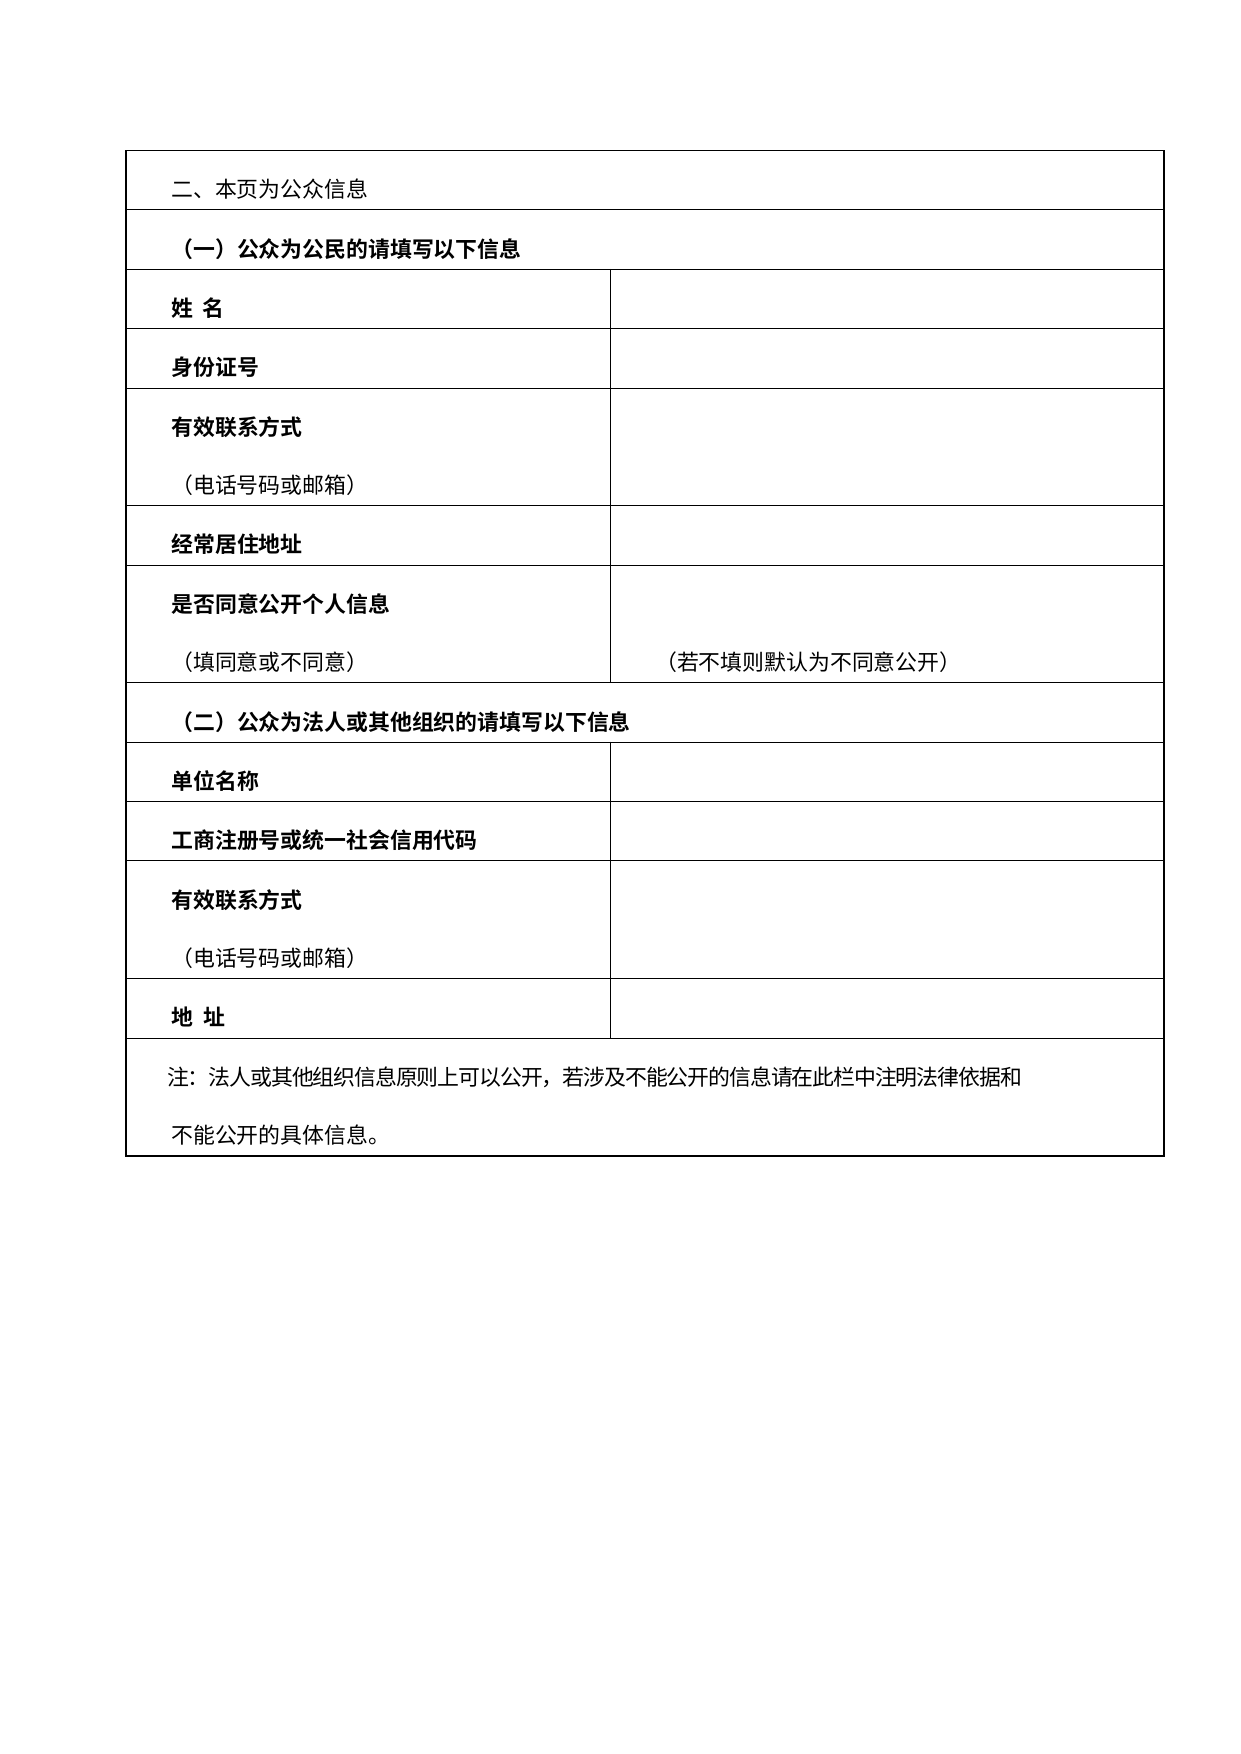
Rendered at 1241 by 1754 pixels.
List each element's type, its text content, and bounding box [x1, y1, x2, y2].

table_cell 有效联系方式 （电话号码或邮箱） [127, 861, 610, 978]
table_cell 注：法人或其他组织信息原则上可以公开，若涉及不能公开的信息请在此栏中注明法律依据和 不能公开的具体信息。 [127, 1039, 1163, 1155]
table_cell 单位名称 [127, 743, 610, 801]
table_cell [611, 861, 1163, 978]
table_cell 姓 名 [127, 270, 610, 328]
table_cell （二）公众为法人或其他组织的请填写以下信息 [127, 683, 1163, 742]
table_cell [611, 506, 1163, 564]
table_cell [611, 389, 1163, 505]
table_cell 是否同意公开个人信息 （填同意或不同意） [127, 566, 610, 682]
table_cell [611, 270, 1163, 328]
table_cell 身份证号 [127, 329, 610, 387]
table_cell 工商注册号或统一社会信用代码 [127, 802, 610, 860]
table_cell [611, 329, 1163, 387]
table_cell 有效联系方式 （电话号码或邮箱） [127, 389, 610, 505]
table_cell [611, 802, 1163, 860]
table_cell [611, 979, 1163, 1037]
table_cell 地 址 [127, 979, 610, 1037]
table_cell 经常居住地址 [127, 506, 610, 564]
table_cell [611, 743, 1163, 801]
table_cell 二、本页为公众信息 [127, 151, 1163, 209]
table_cell （若不填则默认为不同意公开） [611, 566, 1163, 682]
table_cell （一）公众为公民的请填写以下信息 [127, 210, 1163, 269]
